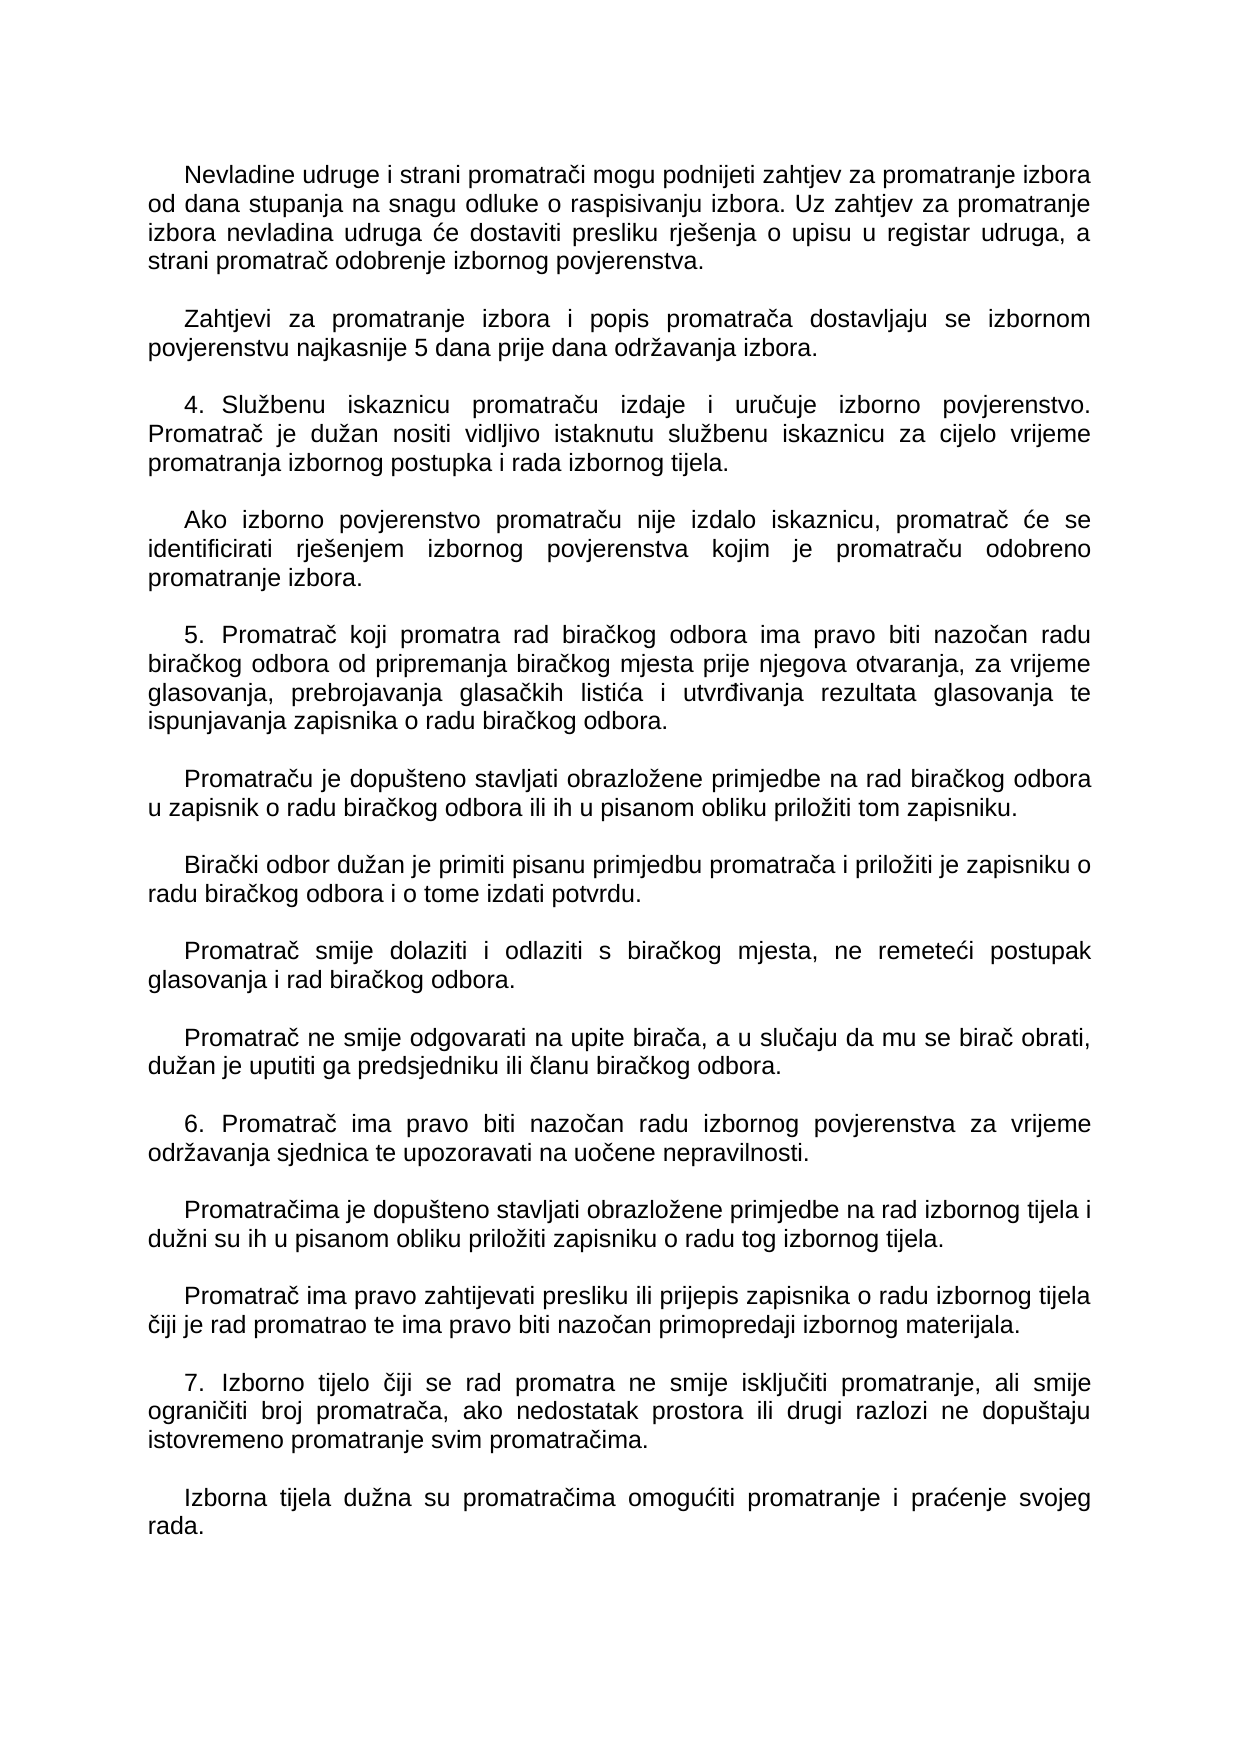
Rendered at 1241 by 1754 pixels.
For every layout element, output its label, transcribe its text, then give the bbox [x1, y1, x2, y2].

text Promatraču je dopušteno stavljati obrazložene primjedbe na rad biračkog odbora u zapisnik o radu biračkog odbora ili ih u pisanom obliku priložiti tom zapisniku. [148, 764, 1093, 821]
text Promatračima je dopušteno stavljati obrazložene primjedbe na rad izbornog tijela i dužni su ih u pisanom obliku priložiti zapisniku o radu tog izbornog tijela. [148, 1195, 1093, 1252]
list Izborno tijelo čiji se rad promatra ne smije isključiti promatranje, ali smije ograničiti broj promatrača, ako nedostatak prostora ili drugi razlozi ne dopuštaju istovremeno promatranje svim promatračima. [148, 1367, 1093, 1454]
text Birački odbor dužan je primiti pisanu primjedbu promatrača i priložiti je zapisniku o radu biračkog odbora i o tome izdati potvrdu. [148, 850, 1093, 907]
text Promatrač smije dolaziti i odlaziti s biračkog mjesta, ne remeteći postupak glasovanja i rad biračkog odbora. [148, 936, 1093, 994]
text Zahtjevi za promatranje izbora i popis promatrača dostavljaju se izbornom povjerenstvu najkasnije 5 dana prije dana održavanja izbora. [148, 304, 1093, 361]
text Promatrač ne smije odgovarati na upite birača, a u slučaju da mu se birač obrati, dužan je uputiti ga predsjedniku ili članu biračkog odbora. [148, 1022, 1093, 1080]
text Izborna tijela dužna su promatračima omogućiti promatranje i praćenje svojeg rada. [148, 1482, 1093, 1540]
text Nevladine udruge i strani promatrači mogu podnijeti zahtjev za promatranje izbora od dana stupanja na snagu odluke o raspisivanju izbora. Uz zahtjev za promatranje izbora nevladina udruga će dostaviti presliku rješenja o upisu u registar udruga, a strani promatrač odobrenje izbornog povjerenstva. [148, 160, 1093, 275]
list Službenu iskaznicu promatraču izdaje i uručuje izborno povjerenstvo. Promatrač je dužan nositi vidljivo istaknutu službenu iskaznicu za cijelo vrijeme promatranja izbornog postupka i rada izbornog tijela. [148, 390, 1093, 476]
text Ako izborno povjerenstvo promatraču nije izdalo iskaznicu, promatrač će se identificirati rješenjem izbornog povjerenstva kojim je promatraču odobreno promatranje izbora. [148, 505, 1093, 591]
list Promatrač koji promatra rad biračkog odbora ima pravo biti nazočan radu biračkog odbora od pripremanja biračkog mjesta prije njegova otvaranja, za vrijeme glasovanja, prebrojavanja glasačkih listića i utvrđivanja rezultata glasovanja te ispunjavanja zapisnika o radu biračkog odbora. [148, 620, 1093, 735]
text Promatrač ima pravo zahtijevati presliku ili prijepis zapisnika o radu izbornog tijela čiji je rad promatrao te ima pravo biti nazočan primopredaji izbornog materijala. [148, 1281, 1093, 1339]
list Promatrač ima pravo biti nazočan radu izbornog povjerenstva za vrijeme održavanja sjednica te upozoravati na uočene nepravilnosti. [148, 1109, 1093, 1166]
